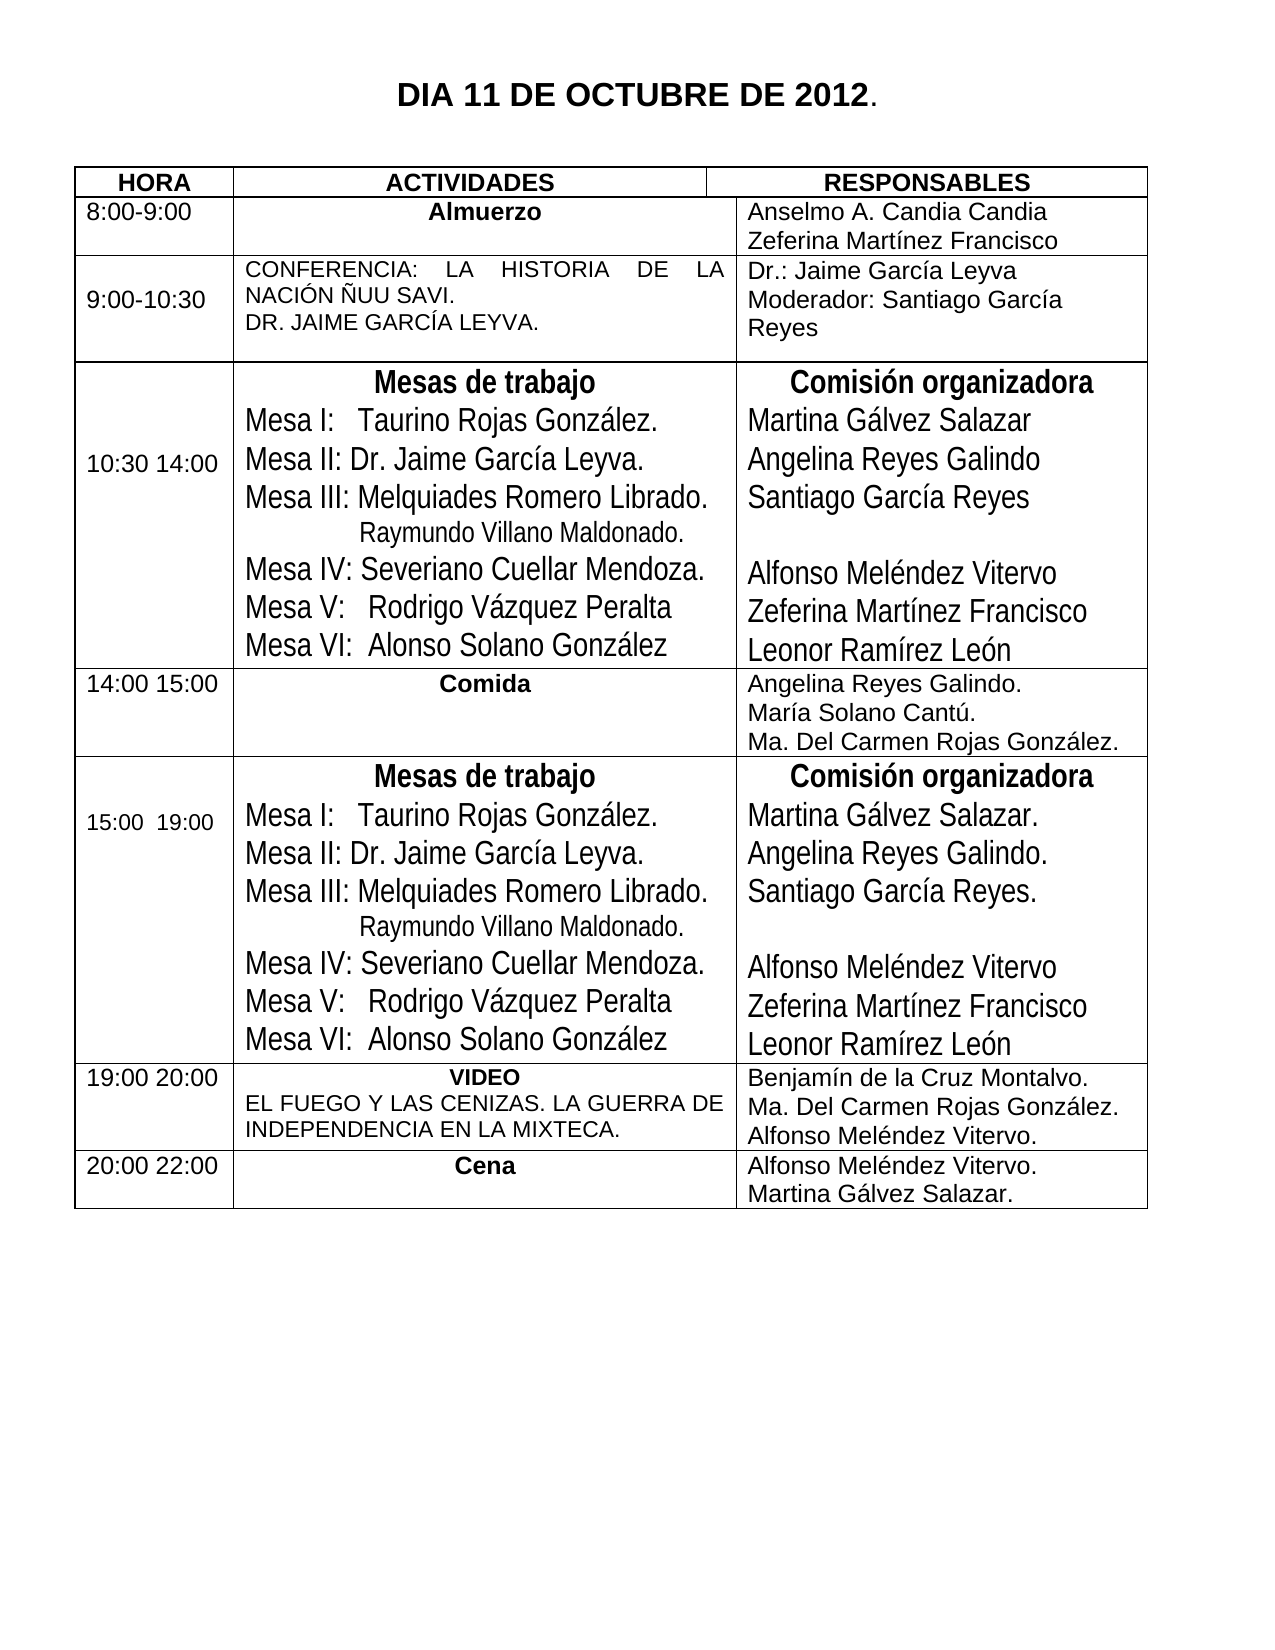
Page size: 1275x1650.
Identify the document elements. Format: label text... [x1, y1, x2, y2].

table_cell Anselmo A. Candia Candia Zeferina Martínez Francisco [737, 198, 1147, 255]
table_cell 15:00 19:00 [76, 757, 233, 1062]
table_cell Comisión organizadora Martina Gálvez Salazar. Angelina Reyes Galindo. Santiago García Reyes. Alfonso Meléndez Vitervo Zeferina Martínez Francisco Leonor Ramírez León [737, 757, 1147, 1062]
table_cell CONFERENCIA: LA HISTORIA DE LA NACIÓN ÑUU SAVI. DR. JAIME GARCÍA LEYVA. [234, 256, 736, 361]
table_cell 14:00 15:00 [76, 669, 233, 756]
table_cell Alfonso Meléndez Vitervo. Martina Gálvez Salazar. [737, 1151, 1147, 1208]
table_cell Almuerzo [234, 198, 736, 255]
table_cell 8:00-9:00 [76, 198, 233, 255]
table_cell Angelina Reyes Galindo. María Solano Cantú. Ma. Del Carmen Rojas González. [737, 669, 1147, 756]
table_cell 19:00 20:00 [76, 1064, 233, 1150]
table_cell Dr.: Jaime García Leyva Moderador: Santiago García Reyes [737, 256, 1147, 361]
table_cell VIDEO EL FUEGO Y LAS CENIZAS. LA GUERRA DE INDEPENDENCIA EN LA MIXTECA. [234, 1064, 736, 1150]
table_header ACTIVIDADES [234, 168, 706, 196]
table_cell Cena [234, 1151, 736, 1208]
table_cell 9:00-10:30 [76, 256, 233, 361]
table_header RESPONSABLES [707, 168, 1147, 196]
table_header HORA [76, 168, 233, 196]
table_cell 10:30 14:00 [76, 363, 233, 668]
text DIA 11 DE OCTUBRE DE 2012. [75, 75, 1200, 113]
table_cell 20:00 22:00 [76, 1151, 233, 1208]
table_cell Benjamín de la Cruz Montalvo. Ma. Del Carmen Rojas González. Alfonso Meléndez Vitervo. [737, 1064, 1147, 1150]
table_cell Comida [234, 669, 736, 756]
